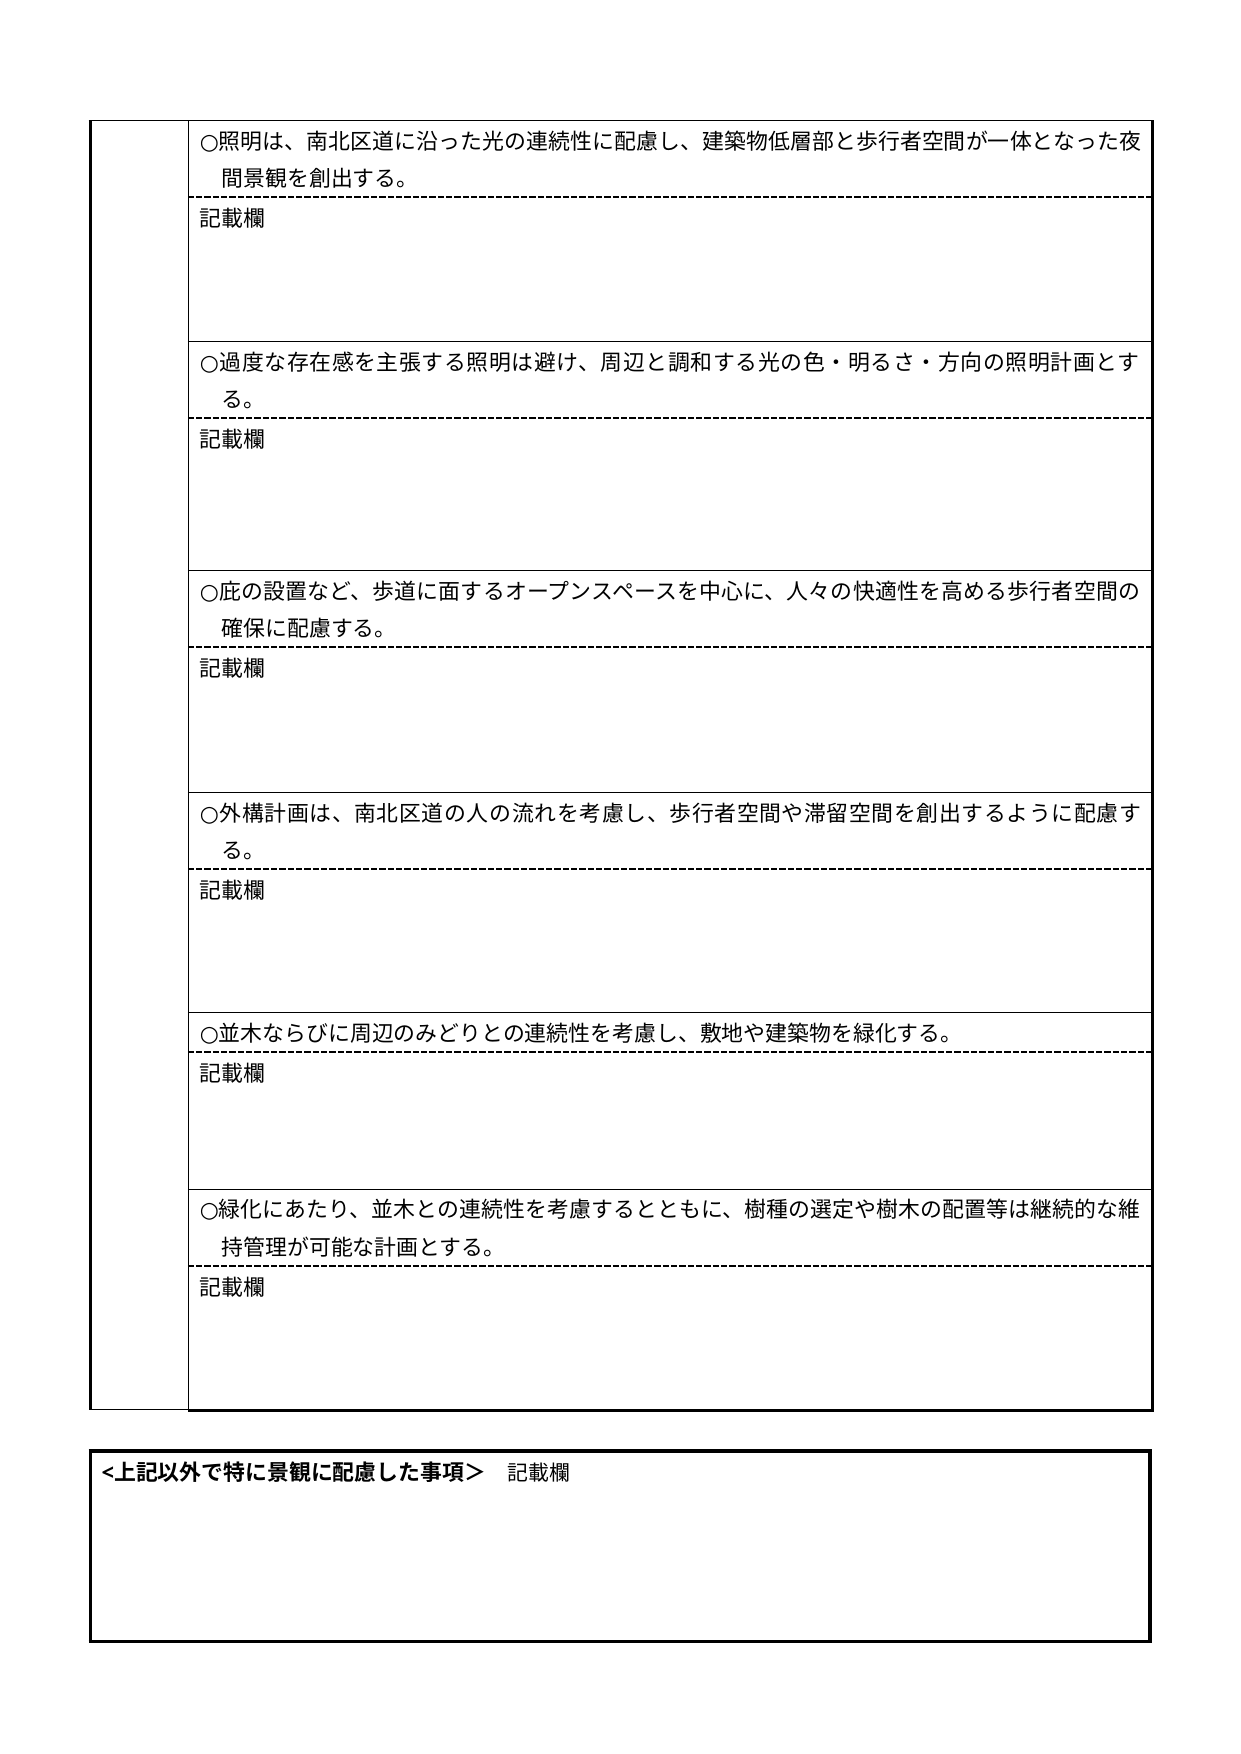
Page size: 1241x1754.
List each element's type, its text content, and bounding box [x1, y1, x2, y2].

table_cell 記載欄 [189, 1051, 1151, 1188]
table_cell 記載欄 [189, 196, 1151, 341]
table_cell 記載欄 [189, 646, 1151, 792]
table_header <上記以外で特に景観に配慮した事項＞ 記載欄 [92, 1453, 1148, 1640]
table_cell ○外構計画は、南北区道の人の流れを考慮し、歩行者空間や滞留空間を創出するように配慮する。 [189, 793, 1151, 868]
table_cell ○緑化にあたり、並木との連続性を考慮するとともに、樹種の選定や樹木の配置等は継続的な維持管理が可能な計画とする。 [189, 1190, 1151, 1264]
table_cell 記載欄 [189, 417, 1151, 570]
table_cell ○照明は、南北区道に沿った光の連続性に配慮し、建築物低層部と歩行者空間が一体となった夜間景観を創出する。 [189, 121, 1151, 196]
table_cell ○並木ならびに周辺のみどりとの連続性を考慮し、敷地や建築物を緑化する。 [189, 1013, 1151, 1051]
table_cell 記載欄 [189, 868, 1151, 1012]
table_cell ○過度な存在感を主張する照明は避け、周辺と調和する光の色・明るさ・方向の照明計画とする。 [189, 342, 1151, 417]
table_cell ○庇の設置など、歩道に面するオープンスペースを中心に、人々の快適性を高める歩行者空間の確保に配慮する。 [189, 571, 1151, 646]
table_cell 記載欄 [189, 1265, 1151, 1409]
